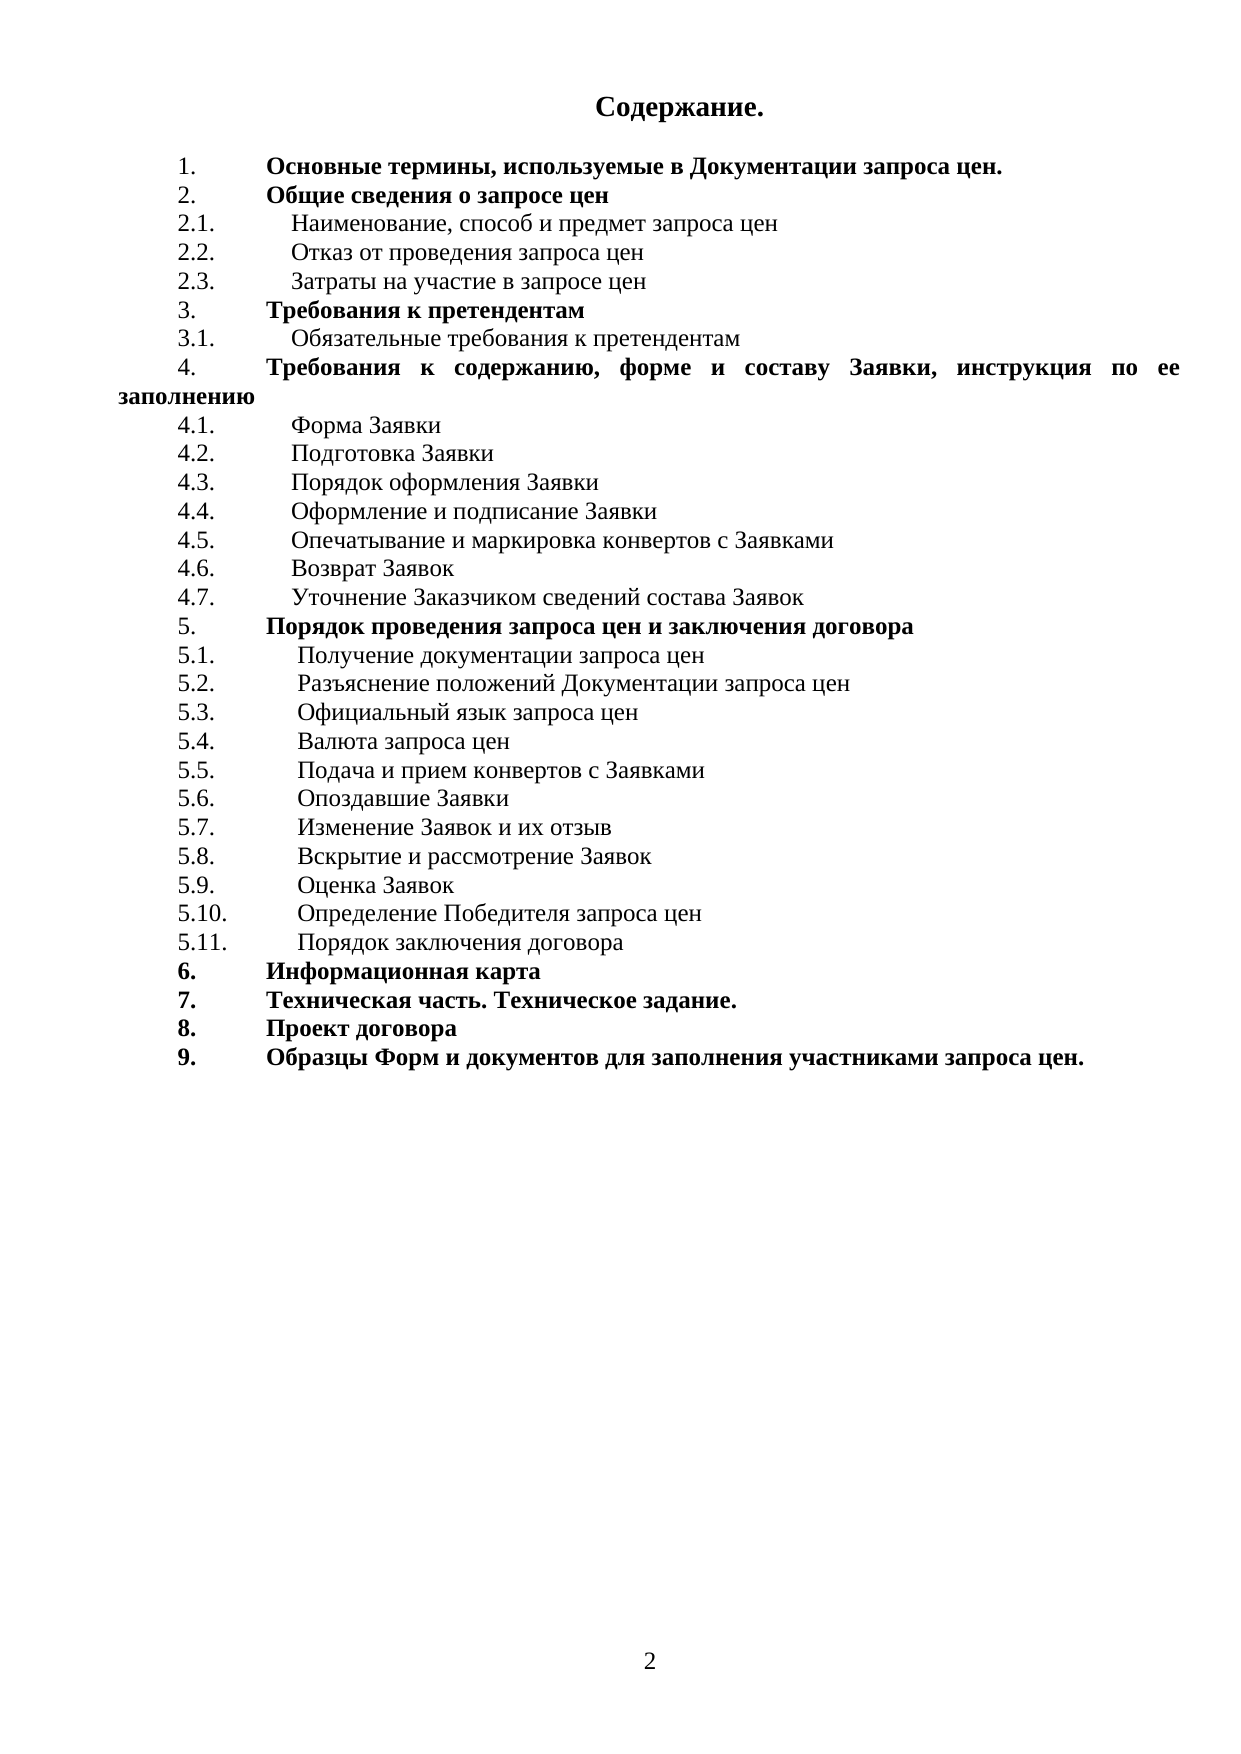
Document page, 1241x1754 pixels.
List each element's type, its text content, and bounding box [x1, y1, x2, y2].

list Затраты на участие в запросе цен [118, 266, 1181, 295]
list Получение документации запроса цен [118, 640, 1181, 668]
list Оформление и подписание Заявки [118, 496, 1181, 525]
list Порядок проведения запроса цен и заключения договора [118, 611, 1181, 640]
list Вскрытие и рассмотрение Заявок [118, 841, 1181, 870]
list Наименование, способ и предмет запроса цен [118, 208, 1181, 237]
list Основные термины, используемые в Документации запроса цен. [118, 151, 1181, 180]
list Требования к претендентам [118, 295, 1181, 323]
list Опечатывание и маркировка конвертов с Заявками [118, 525, 1181, 553]
list Изменение Заявок и их отзыв [118, 812, 1181, 841]
list Требования к содержанию, форме и составу Заявки, инструкция по ее заполнению [118, 352, 1181, 410]
list Оценка Заявок [118, 870, 1181, 898]
list Возврат Заявок [118, 553, 1181, 582]
list Порядок оформления Заявки [118, 467, 1181, 496]
list Обязательные требования к претендентам [118, 323, 1181, 352]
list Порядок заключения договора [118, 927, 1181, 956]
list Подача и прием конвертов с Заявками [118, 755, 1181, 783]
list Общие сведения о запросе цен [118, 180, 1181, 208]
list Уточнение Заказчиком сведений состава Заявок [118, 582, 1181, 611]
list Опоздавшие Заявки [118, 783, 1181, 812]
list Официальный язык запроса цен [118, 697, 1181, 726]
list Проект договора [118, 1013, 1181, 1042]
list Образцы Форм и документов для заполнения участниками запроса цен. [118, 1042, 1181, 1071]
list Подготовка Заявки [118, 438, 1181, 467]
list Форма Заявки [118, 410, 1181, 438]
list Валюта запроса цен [118, 726, 1181, 755]
list Техническая часть. Техническое задание. [118, 985, 1181, 1013]
list Отказ от проведения запроса цен [118, 237, 1181, 266]
list Разъяснение положений Документации запроса цен [118, 668, 1181, 697]
text Содержание. [118, 89, 1181, 122]
list Информационная карта [118, 956, 1181, 985]
list Определение Победителя запроса цен [118, 898, 1181, 927]
